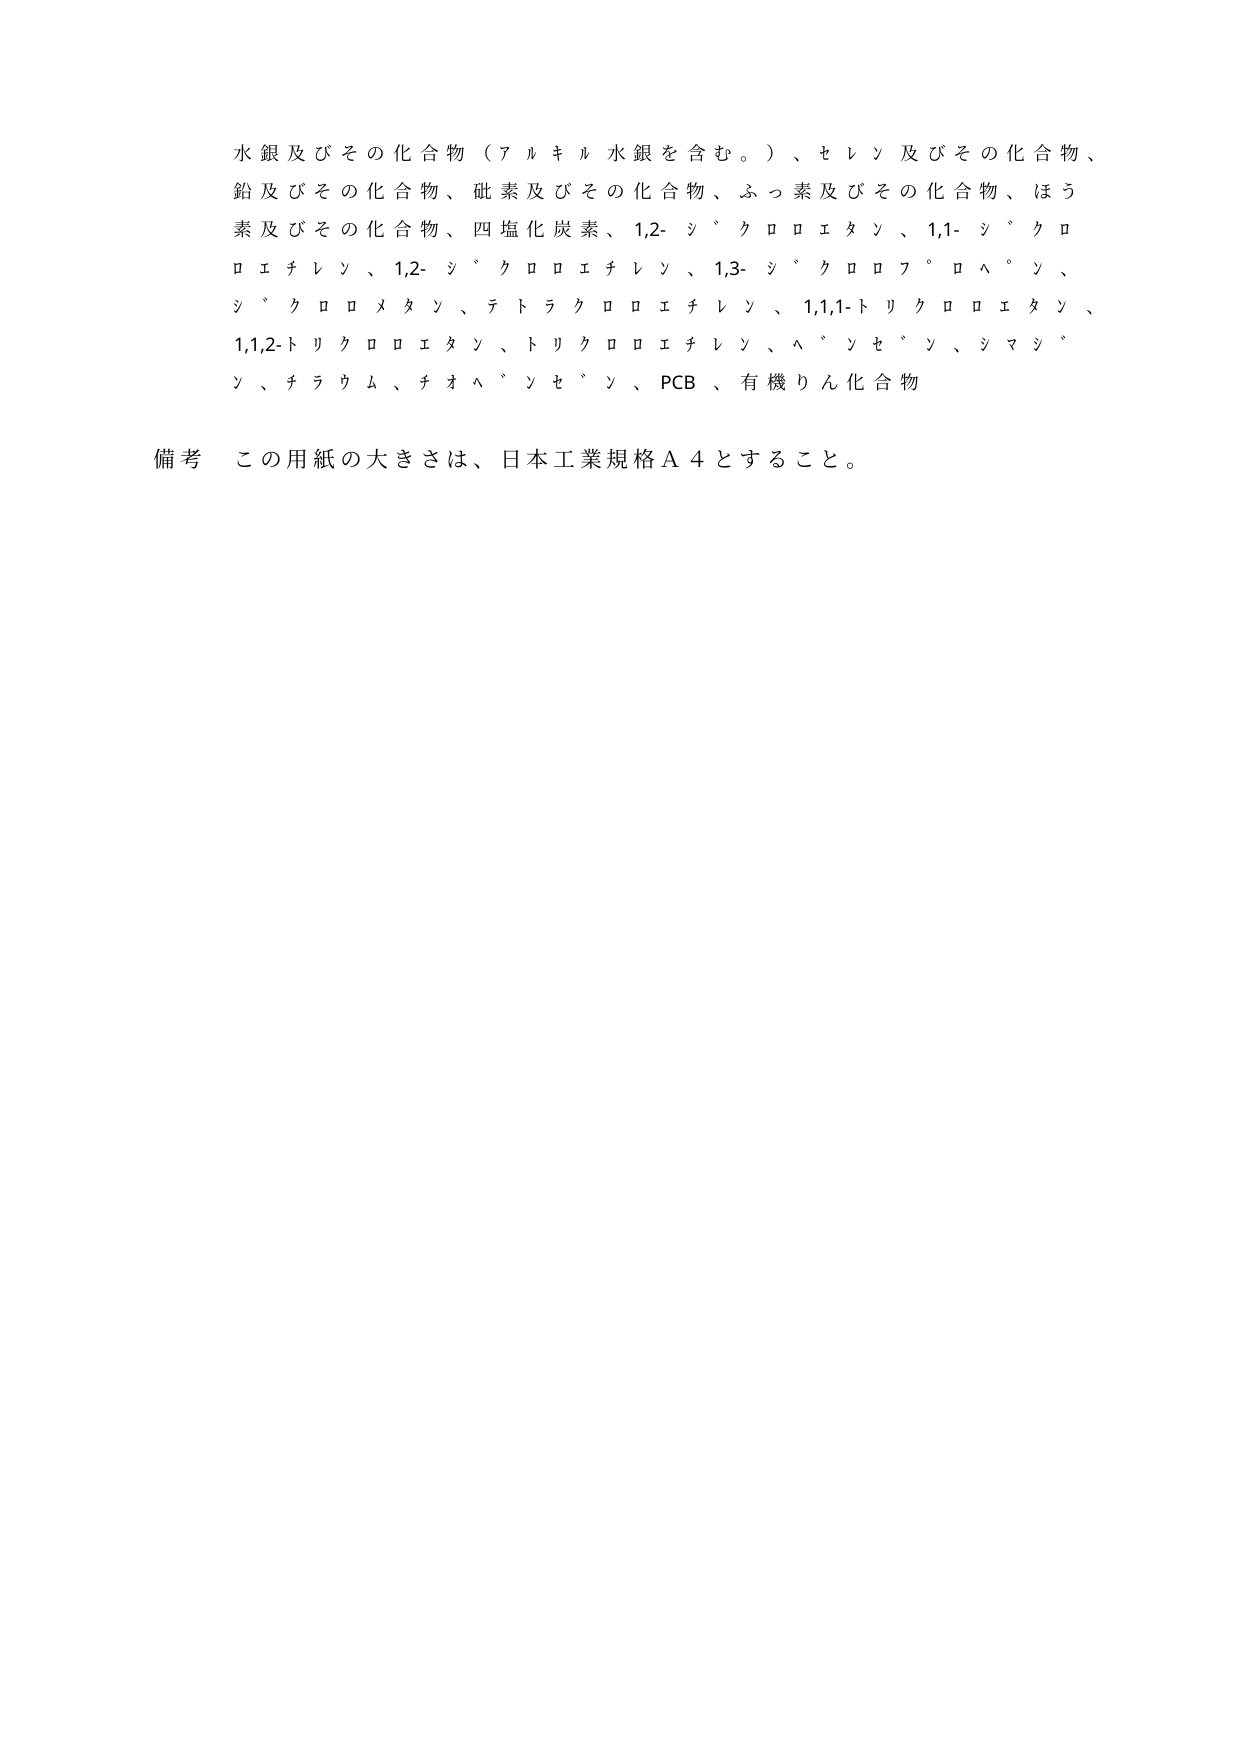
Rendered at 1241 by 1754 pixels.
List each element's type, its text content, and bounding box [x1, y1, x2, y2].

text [153, 133, 1087, 400]
text 備考 この用紙の大きさは、日本工業規格Ａ４とすること。 [153, 438, 1087, 477]
